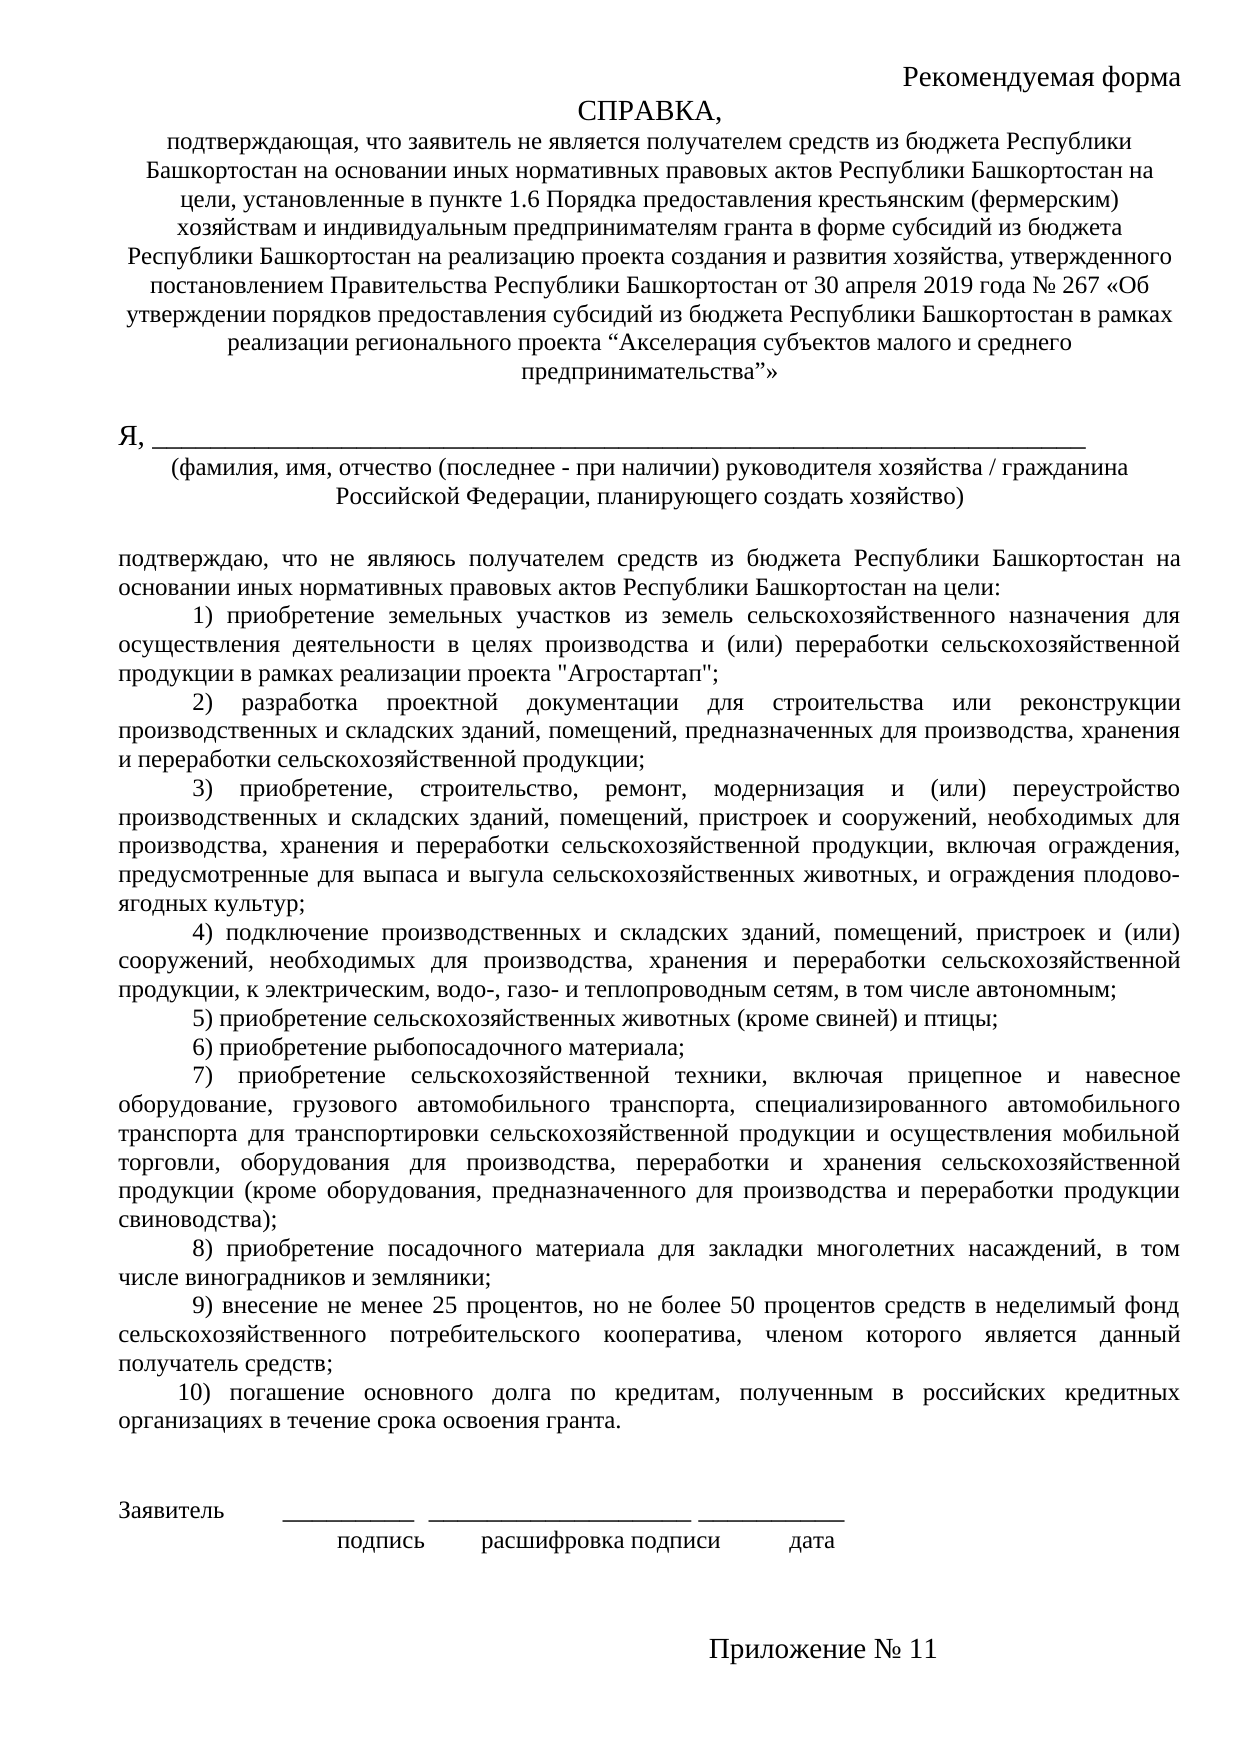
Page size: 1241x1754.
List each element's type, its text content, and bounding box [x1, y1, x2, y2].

text 7) приобретение сельскохозяйственной техники, включая прицепное и навесное оборудование, грузового автомобильного транспорта, специализированного автомобильного транспорта для транспортировки сельскохозяйственной продукции и осуществления мобильной торговли, оборудования для производства, переработки и хранения сельскохозяйственной продукции (кроме оборудования, предназначенного для производства и переработки продукции свиноводства); [118, 1061, 1181, 1233]
text 1) приобретение земельных участков из земель сельскохозяйственного назначения для осуществления деятельности в целях производства и (или) переработки сельскохозяйственной продукции в рамках реализации проекта "Агростартап"; [118, 601, 1181, 687]
text 10) погашение основного долга по кредитам, полученным в российских кредитных организациях в течение срока освоения гранта. [118, 1377, 1181, 1434]
text Я, ________________________________________________________________ [118, 385, 1181, 452]
text 9) внесение не менее 25 процентов, но не более 50 процентов средств в неделимый фонд сельскохозяйственного потребительского кооператива, членом которого является данный получатель средств; [118, 1291, 1181, 1377]
text 6) приобретение рыбопосадочного материала; [118, 1032, 1181, 1061]
text 4) подключение производственных и складских зданий, помещений, пристроек и (или) сооружений, необходимых для производства, хранения и переработки сельскохозяйственной продукции, к электрическим, водо-, газо- и теплопроводным сетям, в том числе автономным; [118, 917, 1181, 1003]
text 2) разработка проектной документации для строительства или реконструкции производственных и складских зданий, помещений, предназначенных для производства, хранения и переработки сельскохозяйственной продукции; [118, 687, 1181, 773]
text (фамилия, имя, отчество (последнее - при наличии) руководителя хозяйства / гражданина Российской Федерации, планирующего создать хозяйство) [118, 452, 1181, 509]
text подтверждаю, что не являюсь получателем средств из бюджета Республики Башкортостан на основании иных нормативных правовых актов Республики Башкортостан на цели: [118, 543, 1181, 601]
text Заявитель _________ __________________ __________ [118, 1492, 1181, 1525]
text 5) приобретение сельскохозяйственных животных (кроме свиней) и птицы; [118, 1003, 1181, 1032]
text подпись расшифровка подписи дата [118, 1525, 1181, 1554]
text 8) приобретение посадочного материала для закладки многолетних насаждений, в том числе виноградников и земляники; [118, 1233, 1181, 1291]
text Рекомендуемая форма [177, 59, 1181, 93]
text Приложение № 11 [709, 1632, 1181, 1665]
text подтверждающая, что заявитель не является получателем средств из бюджета Республики Башкортостан на основании иных нормативных правовых актов Республики Башкортостан на цели, установленные в пункте 1.6 Порядка предоставления крестьянским (фермерским) хозяйствам и индивидуальным предпринимателям гранта в форме субсидий из бюджета Республики Башкортостан на реализацию проекта создания и развития хозяйства, утвержденного постановлением Правительства Республики Башкортостан от 30 апреля 2019 года № 267 «Об утверждении порядков предоставления субсидий из бюджета Республики Башкортостан в рамках реализации регионального проекта “Акселерация субъектов малого и среднего предпринимательства”» [118, 126, 1181, 385]
text СПРАВКА, [118, 93, 1181, 126]
text 3) приобретение, строительство, ремонт, модернизация и (или) переустройство производственных и складских зданий, помещений, пристроек и сооружений, необходимых для производства, хранения и переработки сельскохозяйственной продукции, включая ограждения, предусмотренные для выпаса и выгула сельскохозяйственных животных, и ограждения плодово-ягодных культур; [118, 773, 1181, 917]
